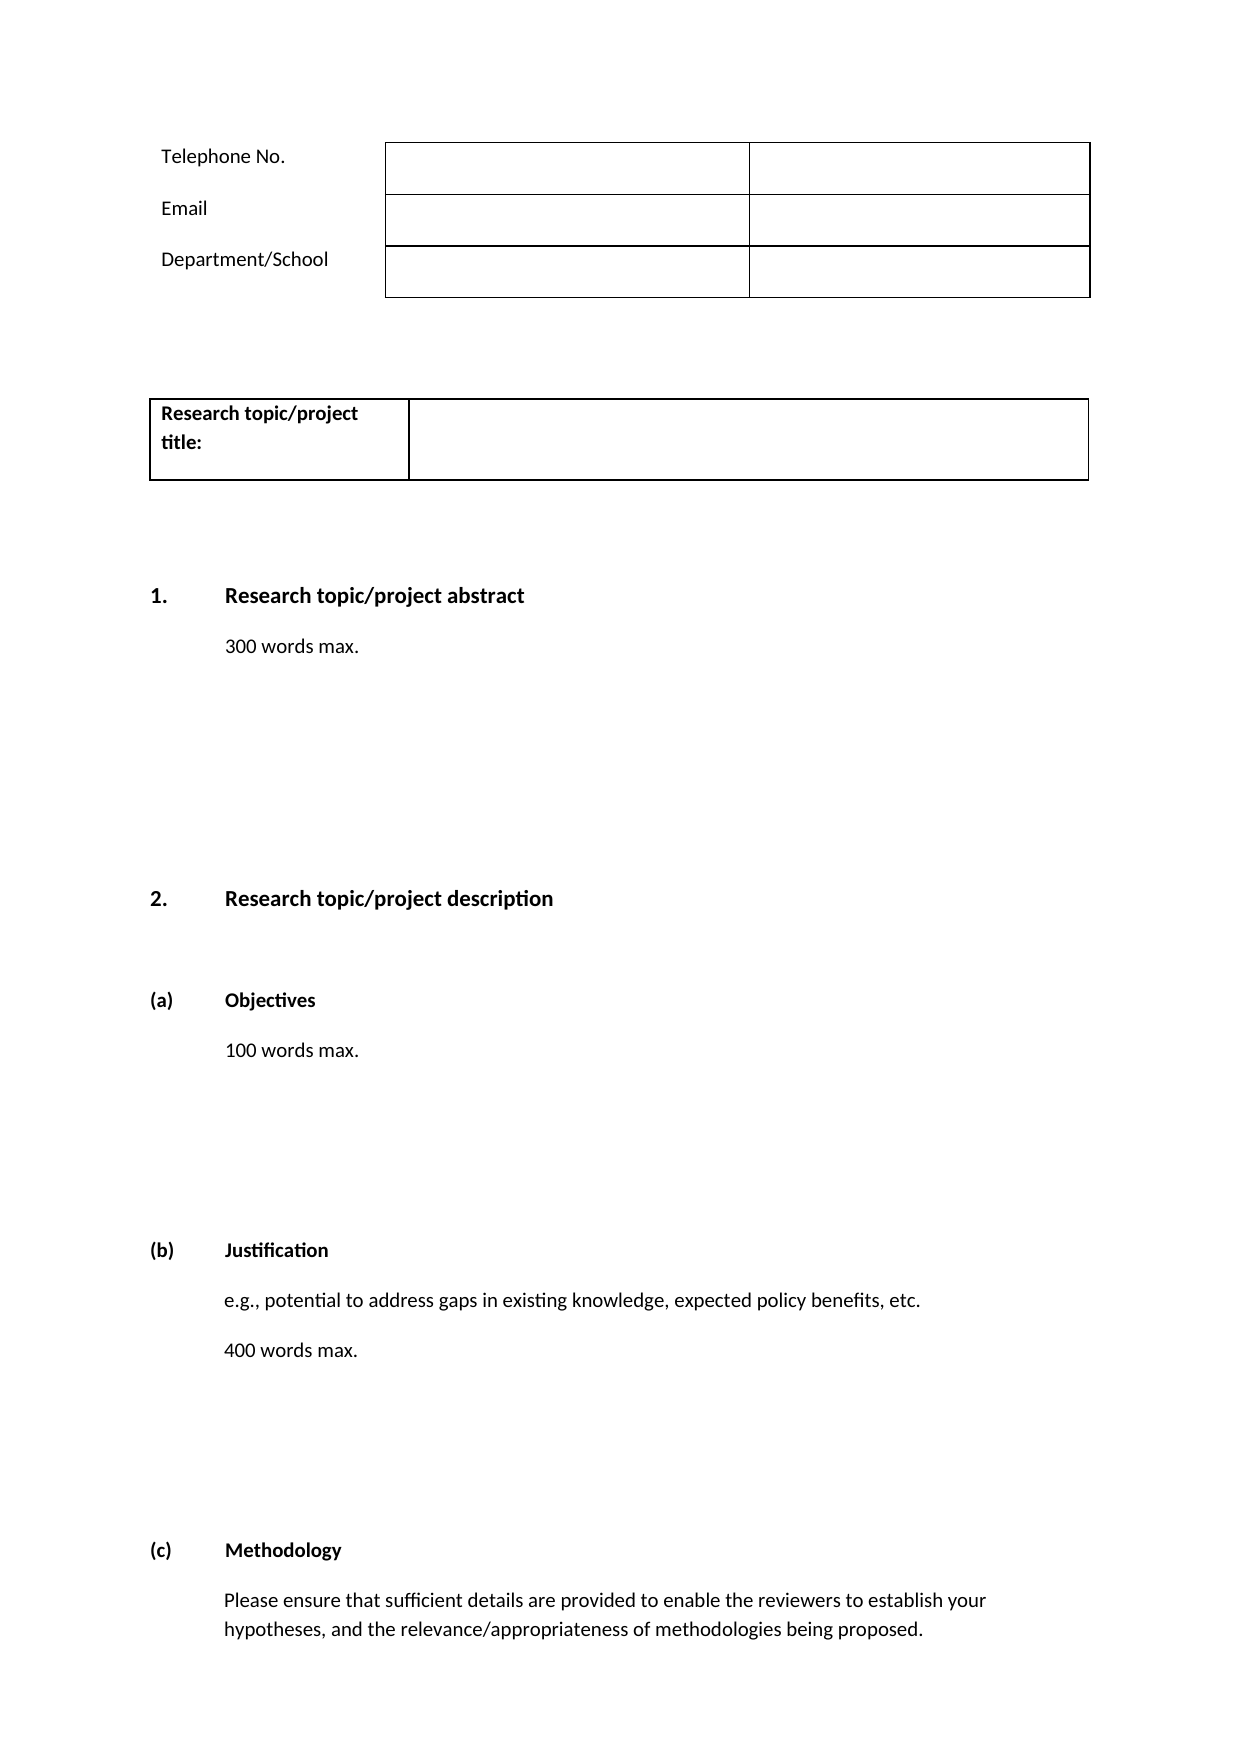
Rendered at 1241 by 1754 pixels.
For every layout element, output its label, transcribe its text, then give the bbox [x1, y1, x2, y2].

text e.g., potential to address gaps in existing knowledge, expected policy benefits, etc. [224, 1287, 1090, 1312]
table_cell [750, 247, 1089, 297]
text 300 words max. [150, 634, 1090, 659]
text 1. Research topic/project abstract [150, 581, 1090, 609]
table_cell [750, 195, 1089, 245]
table_cell Telephone No. [150, 142, 385, 193]
text (c) Methodology [150, 1537, 1090, 1562]
text (a) Objectives [150, 987, 1090, 1012]
table_cell [386, 143, 749, 193]
table_cell Department/School [150, 245, 385, 297]
table_cell Email [150, 194, 385, 245]
table_cell [386, 247, 749, 297]
table_header [410, 400, 1088, 479]
table_header Research topic/project title: [151, 400, 408, 479]
table_cell [750, 143, 1089, 193]
text 100 words max. [150, 1037, 1090, 1062]
text (b) Justification [150, 1237, 1090, 1262]
text 400 words max. [224, 1337, 1090, 1362]
text Please ensure that sufficient details are provided to enable the reviewers to establish your hypotheses, and the relevance/appropriateness of methodologies being proposed. [224, 1587, 1090, 1641]
table_cell [386, 195, 749, 245]
text 2. Research topic/project description [150, 884, 1090, 912]
